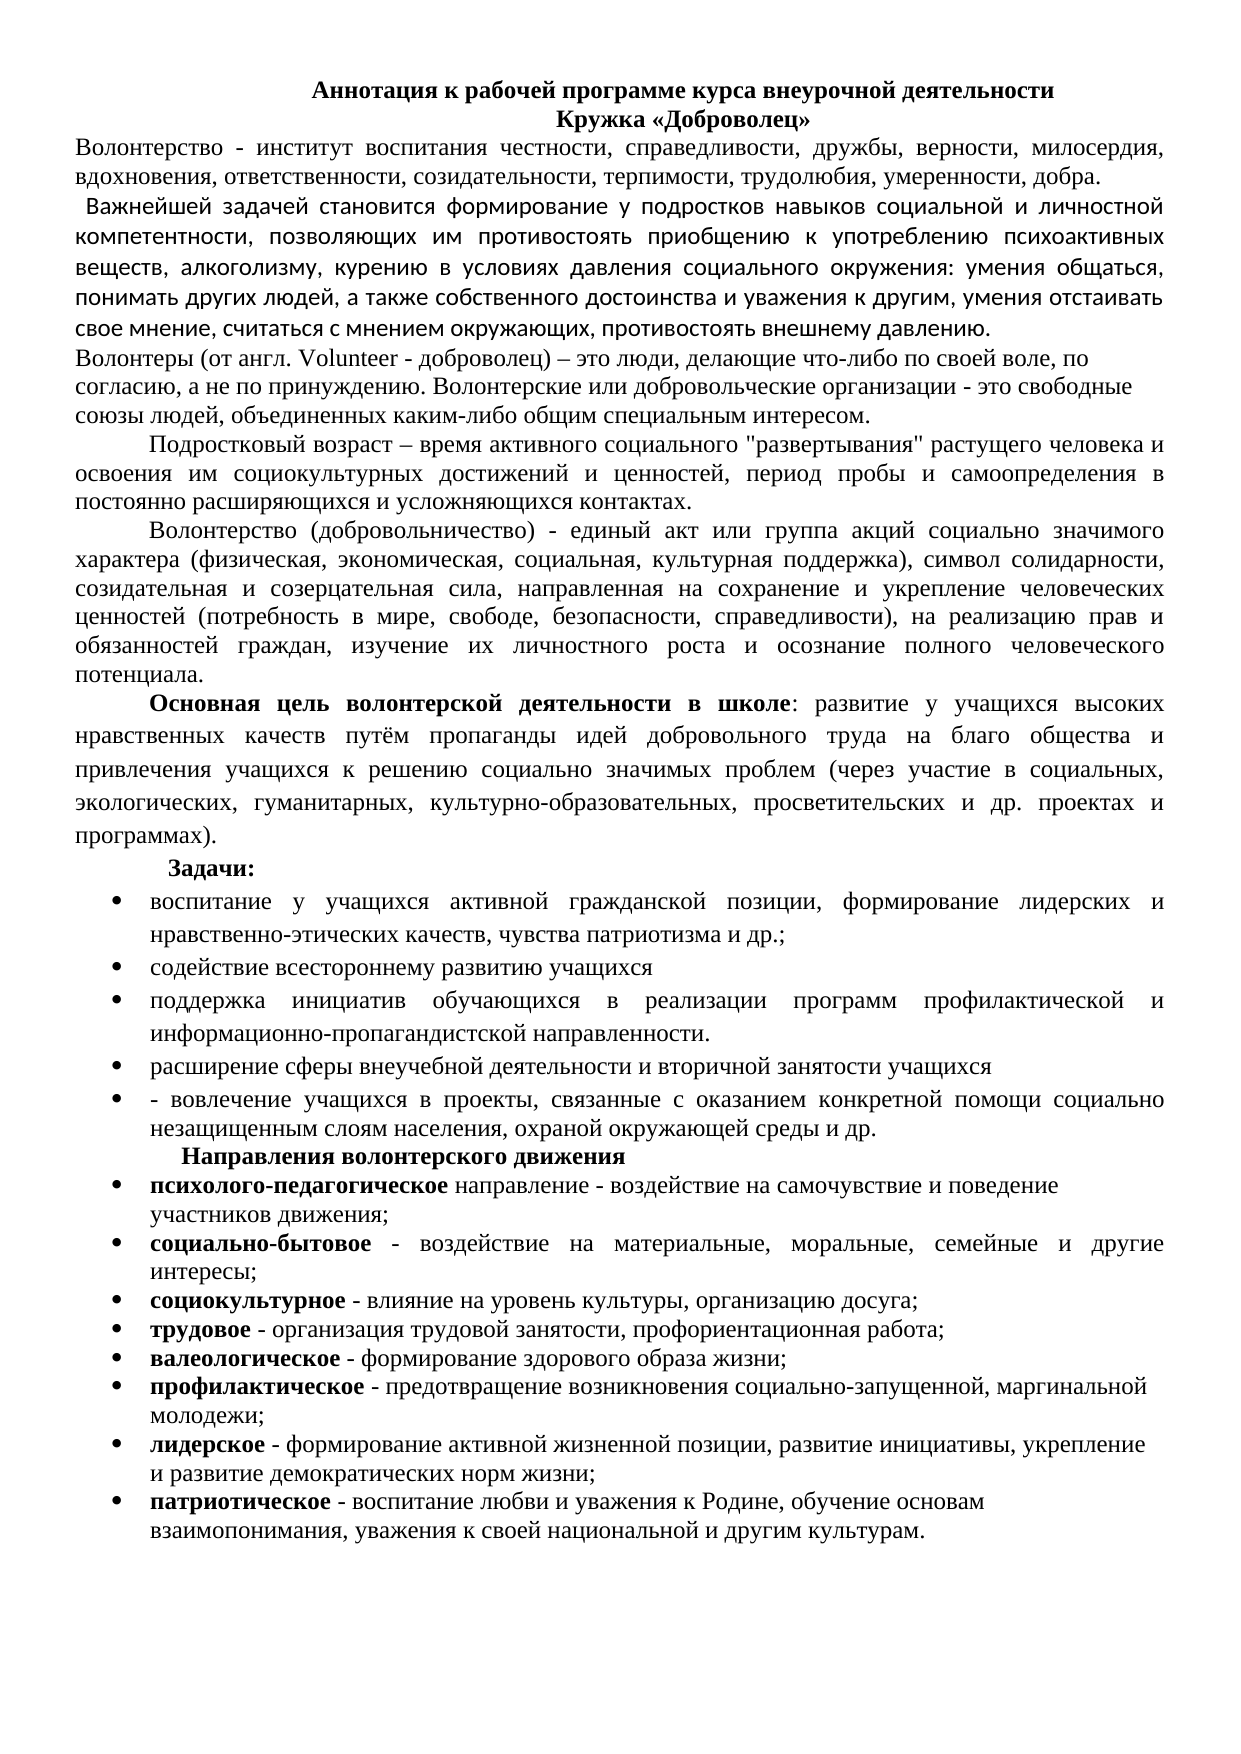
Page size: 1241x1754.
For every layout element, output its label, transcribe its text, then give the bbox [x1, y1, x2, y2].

list лидерское - формирование активной жизненной позиции, развитие инициативы, укрепление и развитие демократических норм жизни; [112, 1429, 1165, 1486]
text Волонтерство (добровольничество) - единый акт или группа акций социально значимого характера (физическая, экономическая, социальная, культурная поддержка), символ солидарности, созидательная и созерцательная сила, направленная на сохранение и укрепление человеческих ценностей (потребность в мире, свободе, безопасности, справедливости), на реализацию прав и обязанностей граждан, изучение их личностного роста и осознание полного человеческого потенциала. [75, 515, 1165, 688]
list профилактическое - предотвращение возникновения социально-запущенной, маргинальной молодежи; [112, 1371, 1165, 1429]
text Волонтеры (от англ. Volunteer - доброволец) – это люди, делающие что-либо по своей воле, по согласию, а не по принуждению. Волонтерские или добровольческие организации - это свободные союзы людей, объединенных каким-либо общим специальным интересом. [75, 343, 1165, 429]
list поддержка инициатив обучающихся в реализации программ профилактической и информационно-пропагандистской направленности. [112, 985, 1165, 1047]
text Направления волонтерского движения [75, 1141, 1165, 1170]
list расширение сферы внеучебной деятельности и вторичной занятости учащихся [112, 1051, 1165, 1079]
text Аннотация к рабочей программе курса внеурочной деятельности [201, 75, 1165, 104]
text Подростковый возраст – время активного социального "развертывания" растущего человека и освоения им социокультурных достижений и ценностей, период пробы и самоопределения в постоянно расширяющихся и усложняющихся контактах. [75, 429, 1165, 515]
text Основная цель волонтерской деятельности в школе: развитие у учащихся высоких нравственных качеств путём пропаганды идей добровольного труда на благо общества и привлечения учащихся к решению социально значимых проблем (через участие в социальных, экологических, гуманитарных, культурно-образовательных, просветительских и др. проектах и программах). [75, 688, 1165, 848]
list содействие всестороннему развитию учащихся [112, 952, 1165, 981]
list трудовое - организация трудовой занятости, профориентационная работа; [112, 1314, 1165, 1343]
list социокультурное - влияние на уровень культуры, организацию досуга; [112, 1285, 1165, 1314]
list - вовлечение учащихся в проекты, связанные с оказанием конкретной помощи социально незащищенным слоям населения, охраной окружающей среды и др. [112, 1084, 1165, 1141]
list воспитание у учащихся активной гражданской позиции, формирование лидерских и нравственно-этических качеств, чувства патриотизма и др.; [112, 886, 1165, 947]
list валеологическое - формирование здорового образа жизни; [112, 1343, 1165, 1371]
text Важнейшей задачей становится формирование у подростков навыков социальной и личностной компетентности, позволяющих им противостоять приобщению к употреблению психоактивных веществ, алкоголизму, курению в условиях давления социального окружения: умения общаться, понимать других людей, а также собственного достоинства и уважения к другим, умения отстаивать свое мнение, считаться с мнением окружающих, противостоять внешнему давлению. [75, 190, 1165, 343]
text Волонтерство - институт воспитания честности, справедливости, дружбы, верности, милосердия, вдохновения, ответственности, созидательности, терпимости, трудолюбия, умеренности, добра. [75, 132, 1165, 190]
list патриотическое - воспитание любви и уважения к Родине, обучение основам взаимопонимания, уважения к своей национальной и другим культурам. [112, 1486, 1165, 1544]
list психолого-педагогическое направление - воздействие на самочувствие и поведение участников движения; [112, 1170, 1165, 1228]
text Кружка «Доброволец» [201, 104, 1165, 132]
list социально-бытовое - воздействие на материальные, моральные, семейные и другие интересы; [112, 1228, 1165, 1285]
text Задачи: [75, 853, 1165, 881]
